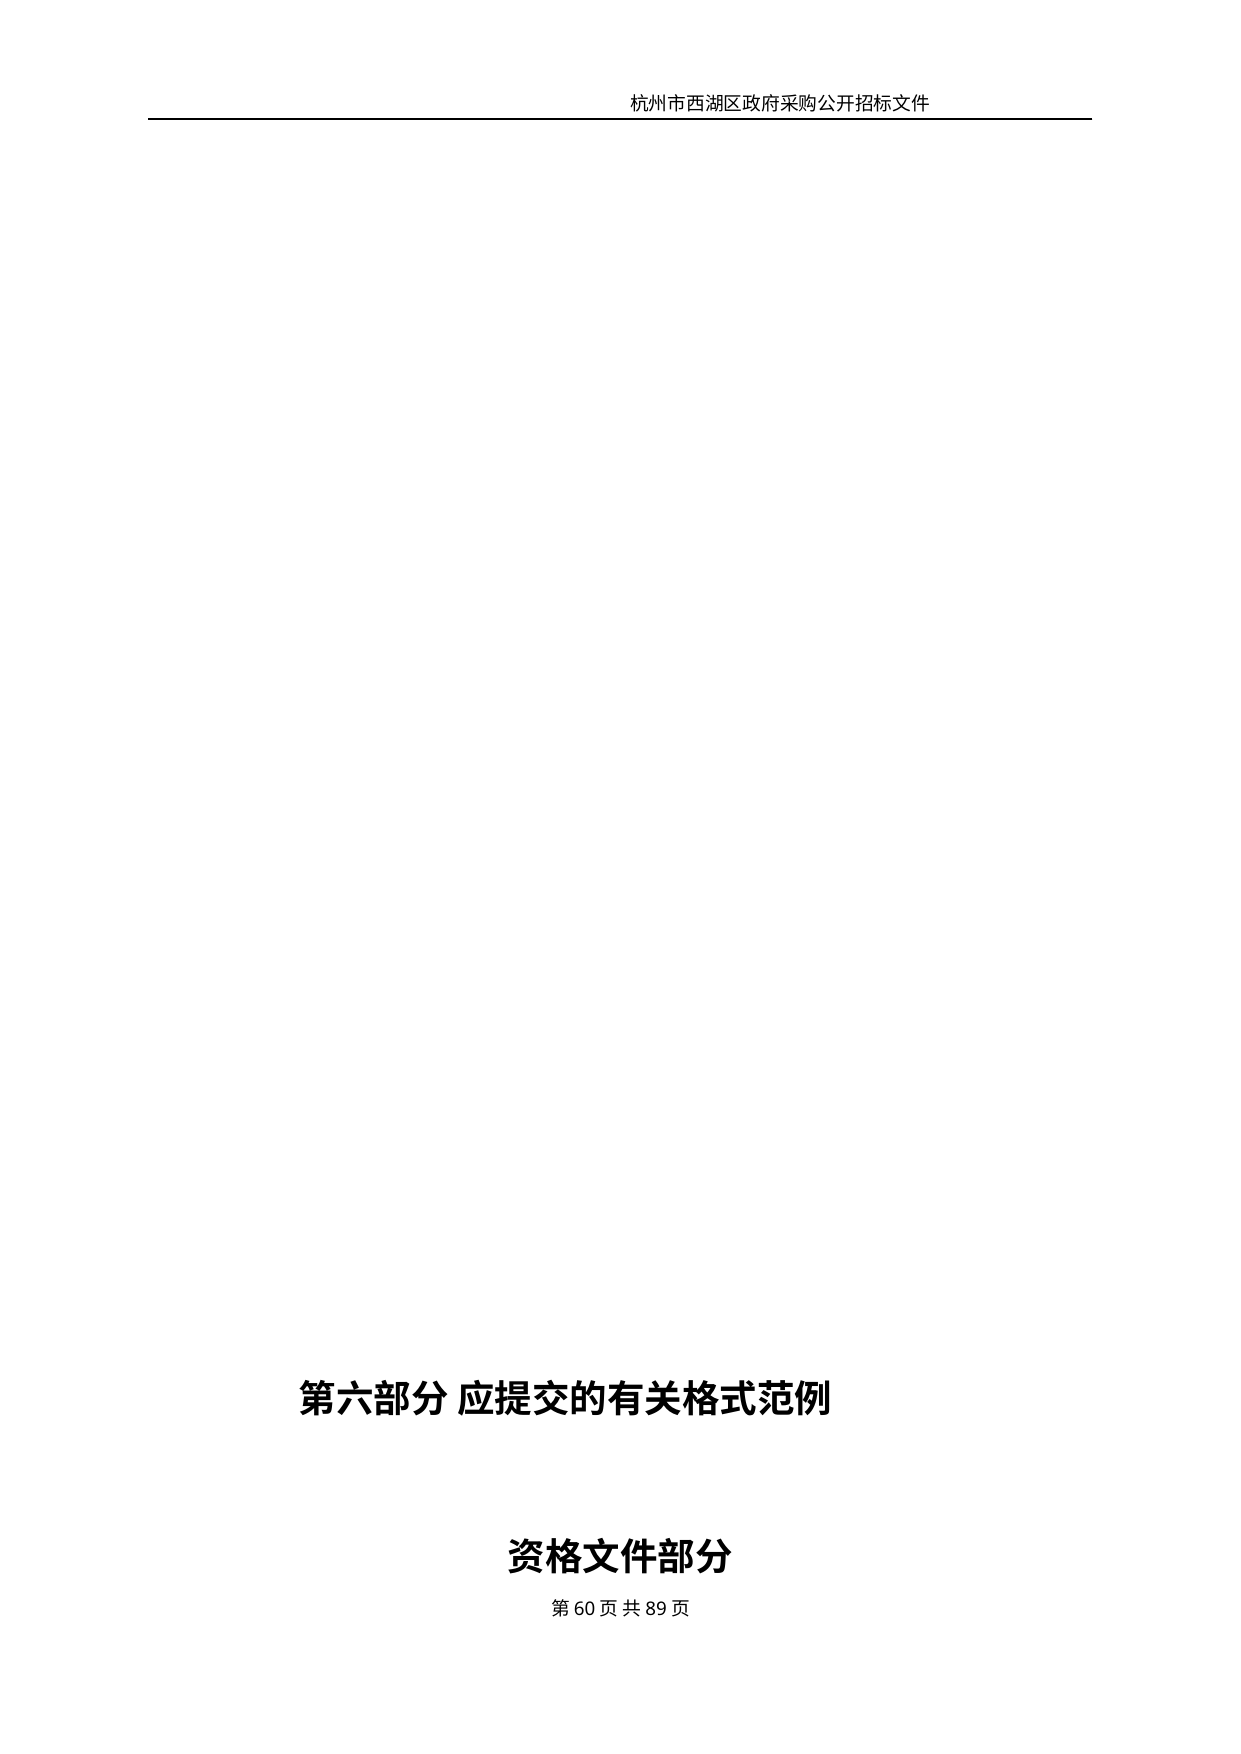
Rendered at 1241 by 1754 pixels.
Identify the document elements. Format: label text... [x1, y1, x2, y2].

text 资格文件部分 [148, 1526, 1092, 1581]
text 第六部分 应提交的有关格式范例 [148, 1368, 1092, 1423]
